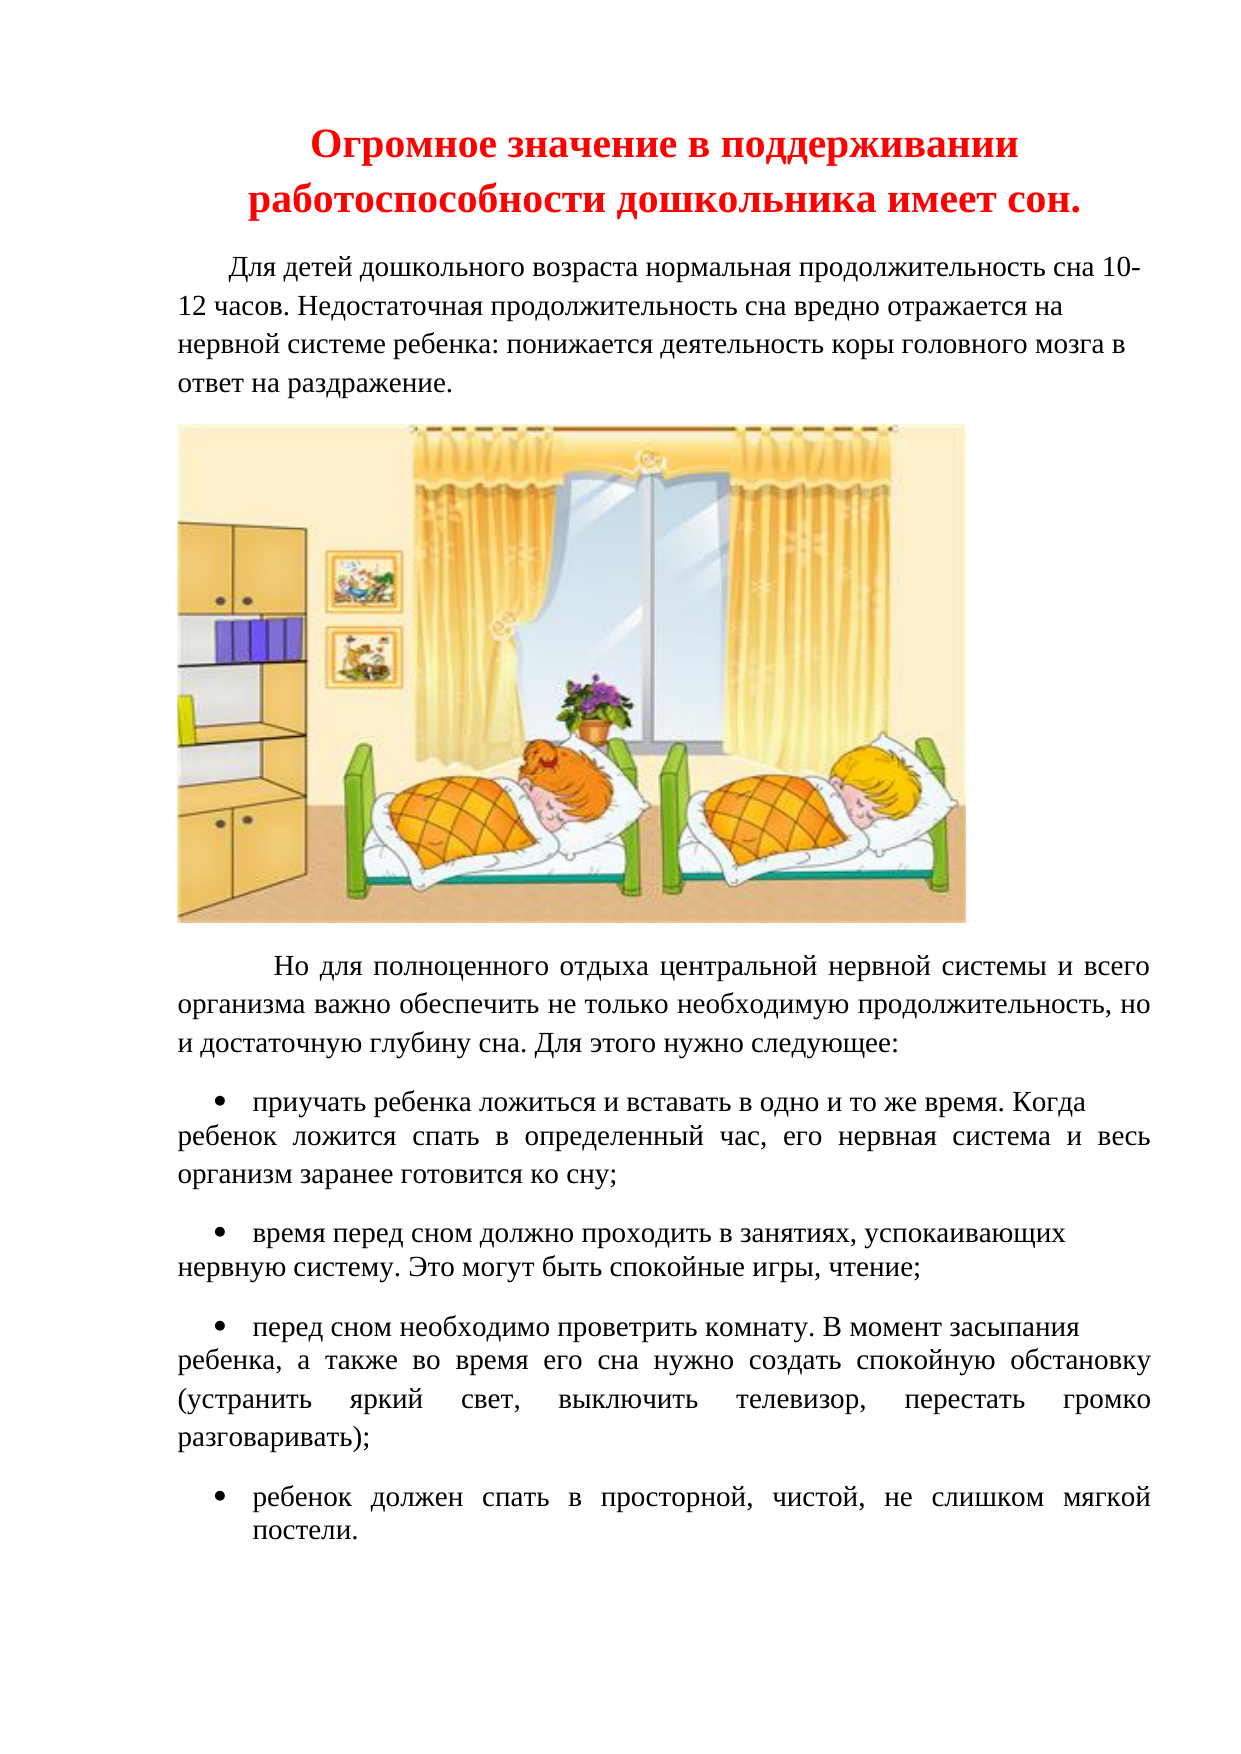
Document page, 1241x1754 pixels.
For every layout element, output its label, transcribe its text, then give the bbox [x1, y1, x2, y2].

text ребенок ложится спать в определенный час, его нервная система и весь организм заранее готовится ко сну; [177, 1118, 1152, 1190]
text Для детей дошкольного возраста нормальная продолжительность сна 10-12 часов. Недостаточная продолжительность сна вредно отражается на нервной системе ребенка: понижается деятельность коры головного мозга в ответ на раздражение. [177, 249, 1152, 398]
list время перед сном должно проходить в занятиях, успокаивающих [215, 1216, 1152, 1249]
list приучать ребенка ложиться и вставать в одно и то же время. Когда [215, 1084, 1152, 1118]
list ребенок должен спать в просторной, чистой, не слишком мягкой постели. [215, 1479, 1152, 1546]
list перед сном необходимо проветрить комнату. В момент засыпания [215, 1309, 1152, 1342]
text нервную систему. Это могут быть спокойные игры, чтение; [177, 1249, 1152, 1283]
text Но для полноценного отдыха центральной нервной системы и всего организма важно обеспечить не только необходимую продолжительность, но и достаточную глубину сна. Для этого нужно следующее: [177, 948, 1152, 1058]
text ребенка, а также во время его сна нужно создать спокойную обстановку (устранить яркий свет, выключить телевизор, перестать громко разговаривать); [177, 1342, 1152, 1453]
text Огромное значение в поддерживании работоспособности дошкольника имеет сон. [177, 118, 1152, 221]
picture [177, 424, 967, 923]
